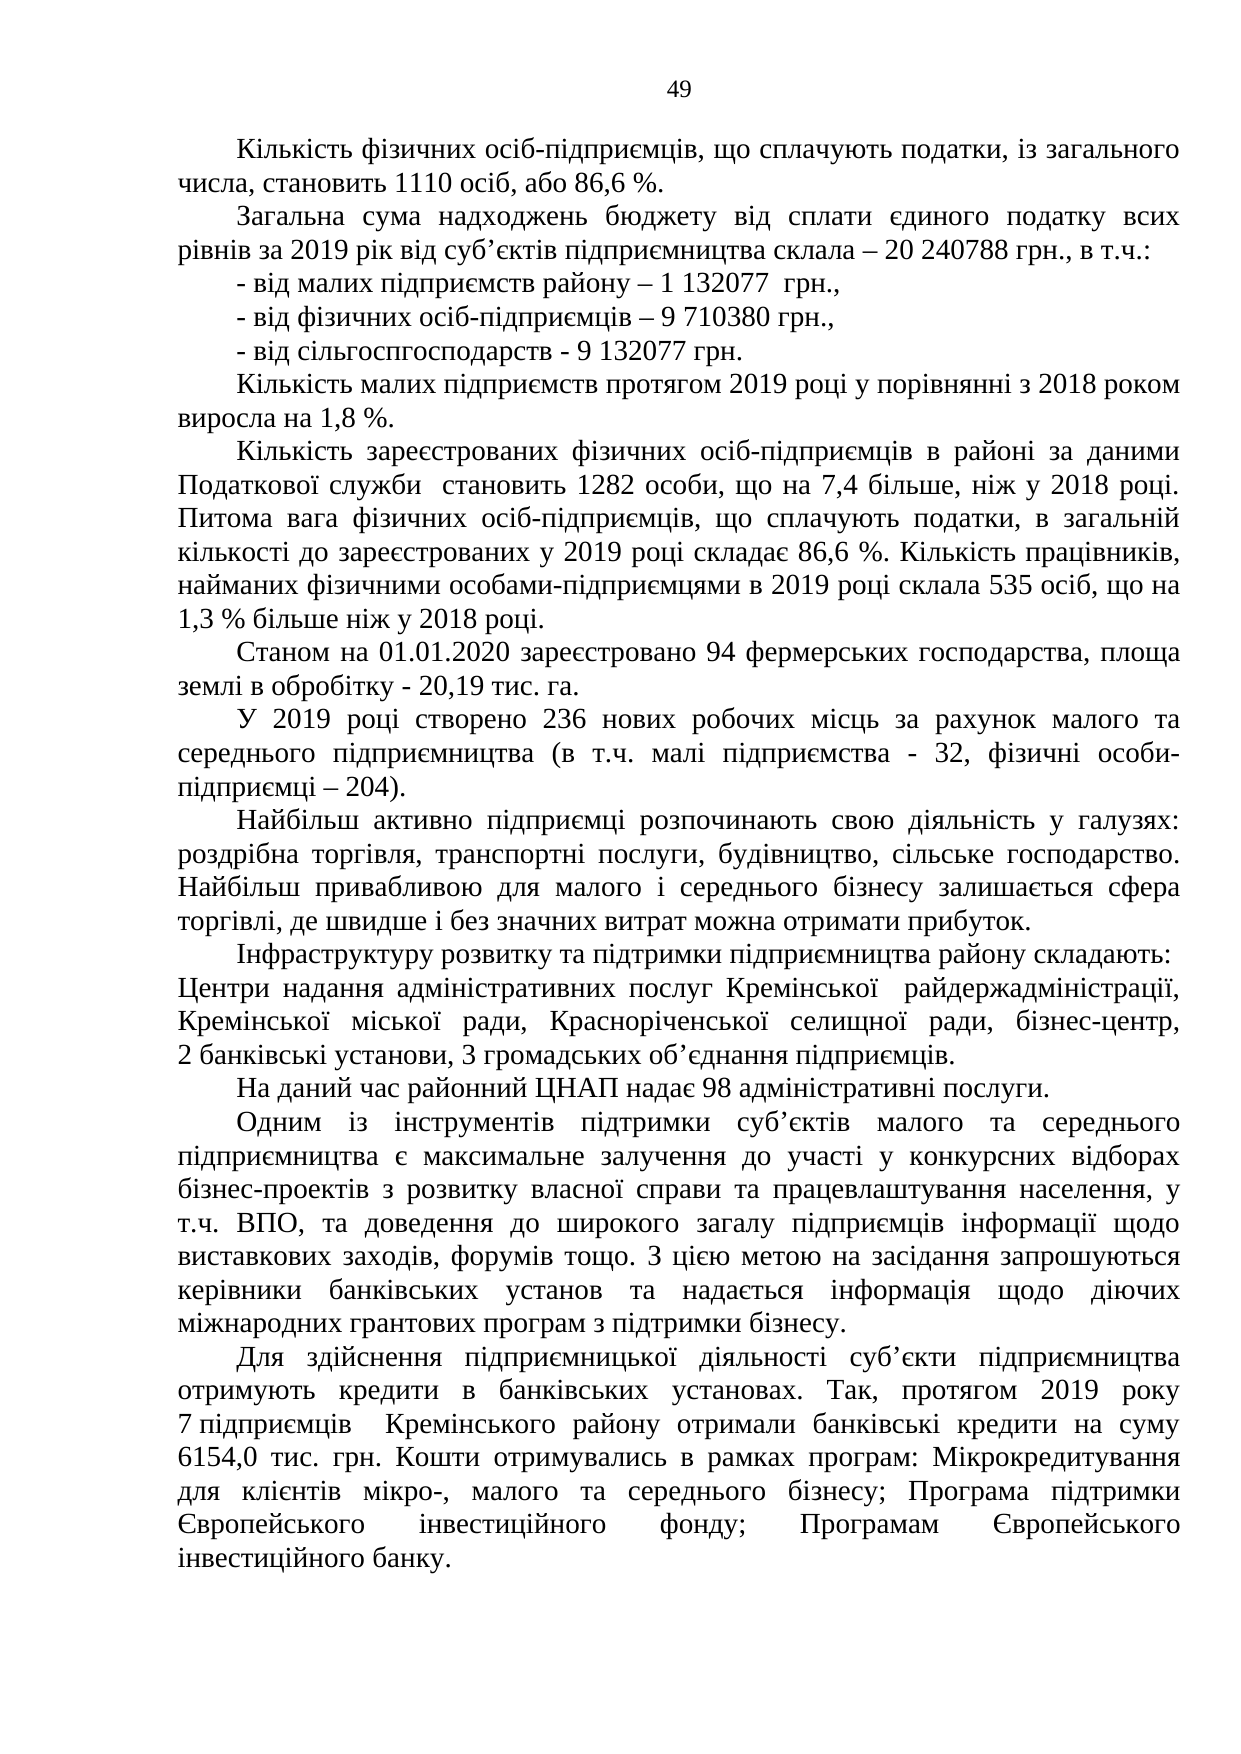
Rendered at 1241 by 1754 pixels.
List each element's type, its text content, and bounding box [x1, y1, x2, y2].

text - від сільгоспгосподарств - 9 132077 грн. [177, 333, 1181, 366]
text Центри надання адміністративних послуг Кремінської райдержадміністрації, Кремінської міської ради, Красноріченської селищної ради, бізнес-центр, 2 банківські установи, 3 громадських об’єднання підприємців. [177, 970, 1181, 1071]
text Загальна сума надходжень бюджету від сплати єдиного податку всих рівнів за 2019 рік від суб’єктів підприємництва склала – 20 240788 грн., в т.ч.: [177, 198, 1181, 266]
text Найбільш активно підприємці розпочинають свою діяльність у галузях: роздрібна торгівля, транспортні послуги, будівництво, сільське господарство. Найбільш привабливою для малого і середнього бізнесу залишається сфера торгівлі, де швидше і без значних витрат можна отримати прибуток. [177, 802, 1181, 936]
text - від фізичних осіб-підприємців – 9 710380 грн., [177, 299, 1181, 333]
text Станом на 01.01.2020 зареєстровано 94 фермерських господарства, площа землі в обробітку - 20,19 тис. га. [177, 634, 1181, 702]
text Кількість малих підприємств протягом 2019 році у порівнянні з 2018 роком виросла на 1,8 %. [177, 366, 1181, 433]
text Для здійснення підприємницької діяльності суб’єкти підприємництва отримують кредити в банківських установах. Так, протягом 2019 року 7 підприємців Кремінського району отримали банківські кредити на суму 6154,0 тис. грн. Кошти отримувались в рамках програм: Мікрокредитування для клієнтів мікро-, малого та середнього бізнесу; Програма підтримки Європейського інвестиційного фонду; Програмам Європейського інвестиційного банку. [177, 1339, 1181, 1574]
text - від малих підприємств району – 1 132077 грн., [177, 266, 1181, 299]
text Одним із інструментів підтримки суб’єктів малого та середнього підприємництва є максимальне залучення до участі у конкурсних відборах бізнес-проектів з розвитку власної справи та працевлаштування населення, у т.ч. ВПО, та доведення до широкого загалу підприємців інформації щодо виставкових заходів, форумів тощо. З цією метою на засідання запрошуються керівники банківських установ та надається інформація щодо діючих міжнародних грантових програм з підтримки бізнесу. [177, 1104, 1181, 1339]
text На даний час районний ЦНАП надає 98 адміністративні послуги. [177, 1071, 1181, 1104]
text Кількість фізичних осіб-підприємців, що сплачують податки, із загального числа, становить 1110 осіб, або 86,6 %. [177, 131, 1181, 198]
text У 2019 році створено 236 нових робочих місць за рахунок малого та середнього підприємництва (в т.ч. малі підприємства - 32, фізичні особи-підприємці – 204). [177, 702, 1181, 802]
text Кількість зареєстрованих фізичних осіб-підприємців в районі за даними Податкової служби становить 1282 особи, що на 7,4 більше, ніж у 2018 році. Питома вага фізичних осіб-підприємців, що сплачують податки, в загальній кількості до зареєстрованих у 2019 році складає 86,6 %. Кількість працівників, найманих фізичними особами-підприємцями в 2019 році склала 535 осіб, що на 1,3 % більше ніж у 2018 році. [177, 433, 1181, 634]
text Інфраструктуру розвитку та підтримки підприємництва району складають: [177, 936, 1181, 970]
